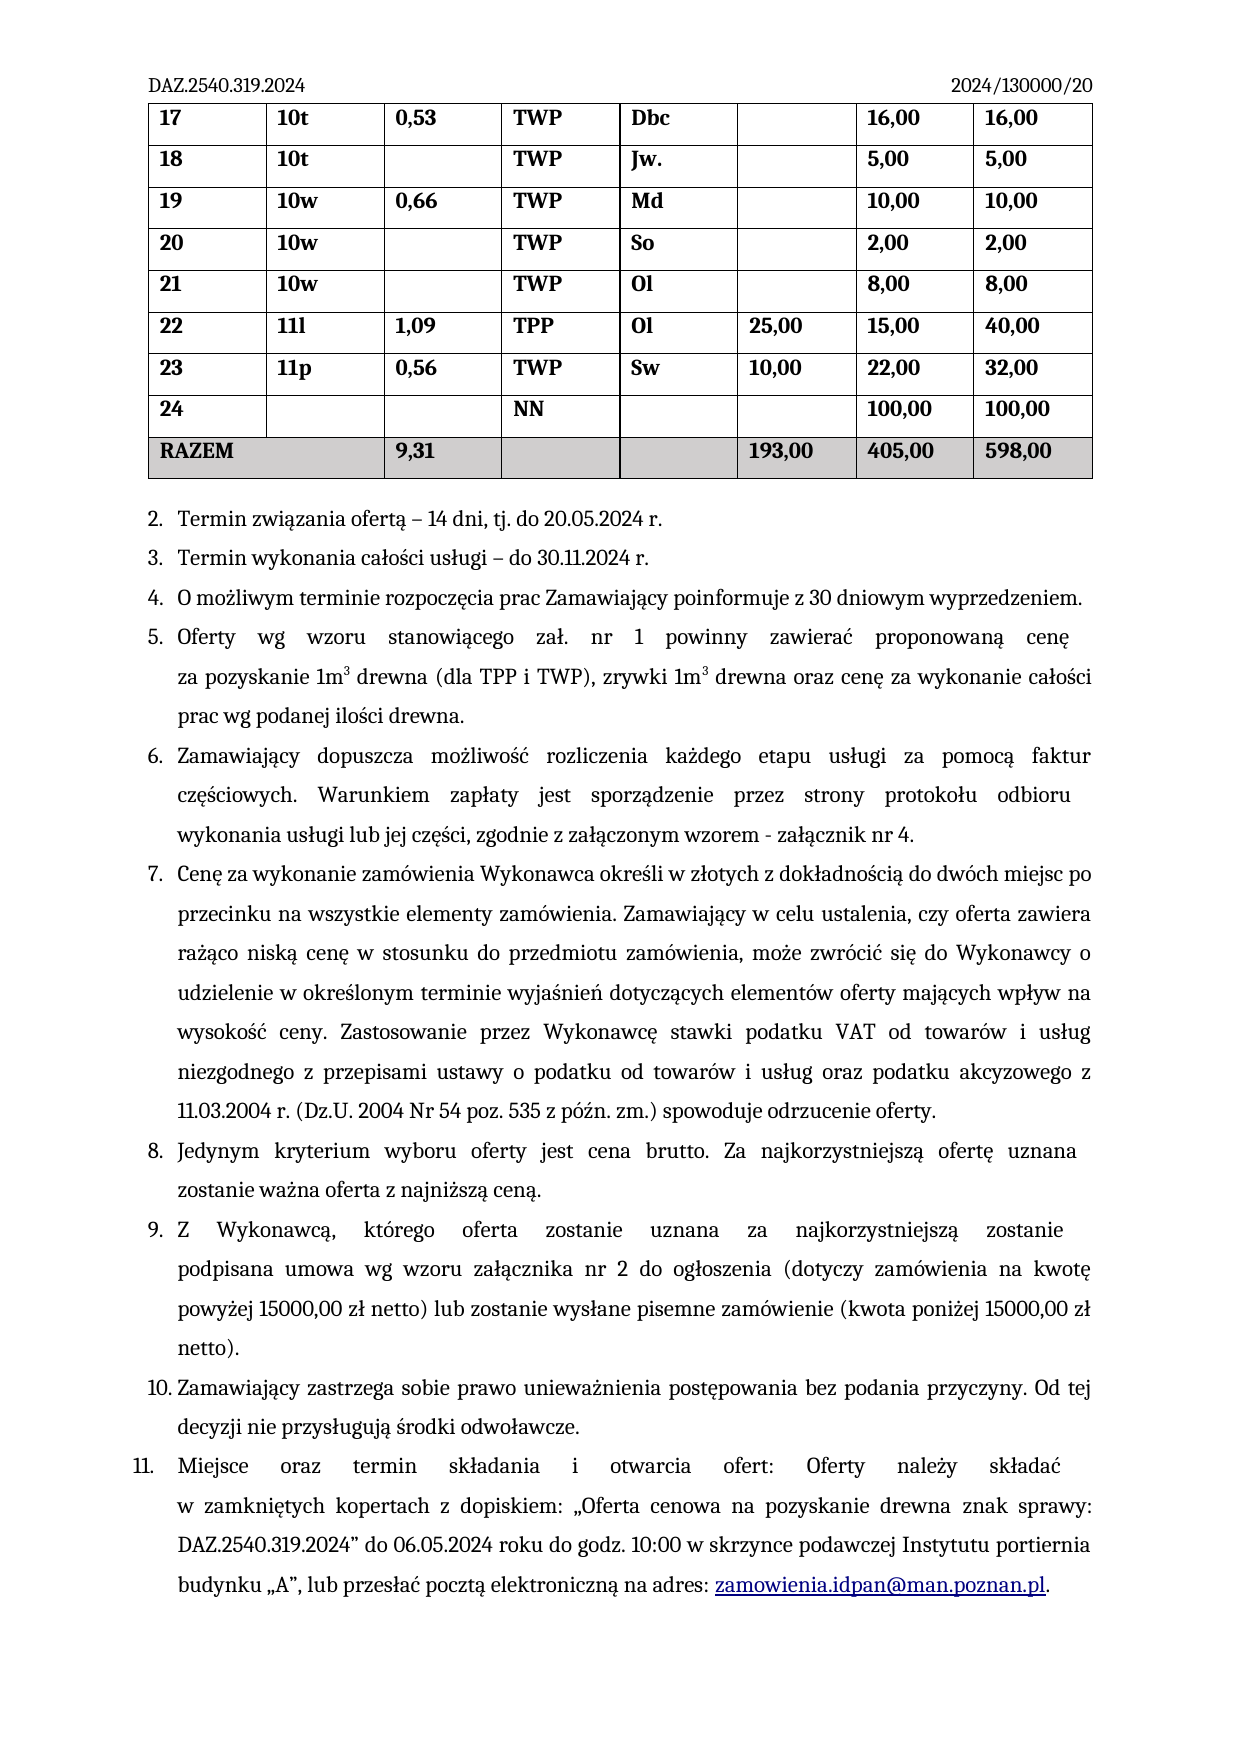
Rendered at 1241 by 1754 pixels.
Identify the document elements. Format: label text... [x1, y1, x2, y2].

table_cell [385, 396, 501, 437]
table_cell 10w [267, 188, 384, 228]
table_cell 405,00 [857, 438, 973, 478]
table_cell RAZEM [149, 438, 384, 478]
table_cell [738, 271, 856, 312]
table_cell 0,53 [385, 104, 501, 145]
table_cell 10t [267, 104, 384, 145]
table_cell 5,00 [857, 146, 973, 187]
table_cell 22,00 [857, 354, 973, 395]
table_cell [738, 146, 856, 187]
table_cell [502, 438, 619, 478]
list Jedynym kryterium wyboru oferty jest cena brutto. Za najkorzystniejszą ofertę uznana zostanie ważna oferta z najniższą ceną. [148, 1137, 1092, 1203]
table_cell 100,00 [857, 396, 973, 437]
table_cell TWP [502, 271, 619, 312]
table_cell [267, 396, 384, 437]
table_cell 22 [149, 313, 266, 353]
table_cell Dbc [621, 104, 737, 145]
table_cell TPP [502, 313, 619, 353]
table_cell 25,00 [738, 313, 856, 353]
table_cell 598,00 [974, 438, 1092, 478]
table_cell [738, 104, 856, 145]
table_cell 17 [149, 104, 266, 145]
table_cell 100,00 [974, 396, 1092, 437]
table_cell [738, 396, 856, 437]
table_cell TWP [502, 146, 619, 187]
table_cell 32,00 [974, 354, 1092, 395]
table_cell 16,00 [857, 104, 973, 145]
table_cell Md [621, 188, 737, 228]
table_cell 21 [149, 271, 266, 312]
list Termin wykonania całości usługi – do 30.11.2024 r. [148, 545, 1092, 572]
table_cell TWP [502, 354, 619, 395]
table_cell [738, 229, 856, 270]
table_cell [385, 229, 501, 270]
table_cell 5,00 [974, 146, 1092, 187]
table_cell TWP [502, 229, 619, 270]
table_cell [621, 396, 737, 437]
list Oferty wg wzoru stanowiącego zał. nr 1 powinny zawierać proponowaną cenę za pozyskanie 1m3 drewna (dla TPP i TWP), zrywki 1m3 drewna oraz cenę za wykonanie całości prac wg podanej ilości drewna. [148, 624, 1092, 729]
table_cell TWP [502, 104, 619, 145]
table_cell NN [502, 396, 619, 437]
table_cell 1,09 [385, 313, 501, 353]
table_cell 20 [149, 229, 266, 270]
table_cell [621, 438, 737, 478]
table_cell Jw. [621, 146, 737, 187]
list Termin związania ofertą – 14 dni, tj. do 20.05.2024 r. [148, 506, 1092, 532]
table_cell 40,00 [974, 313, 1092, 353]
list Cenę za wykonanie zamówienia Wykonawca określi w złotych z dokładnością do dwóch miejsc po przecinku na wszystkie elementy zamówienia. Zamawiający w celu ustalenia, czy oferta zawiera rażąco niską cenę w stosunku do przedmiotu zamówienia, może zwrócić się do Wykonawcy o udzielenie w określonym terminie wyjaśnień dotyczących elementów oferty mających wpływ na wysokość ceny. Zastosowanie przez Wykonawcę stawki podatku VAT od towarów i usług niezgodnego z przepisami ustawy o podatku od towarów i usług oraz podatku akcyzowego z 11.03.2004 r. (Dz.U. 2004 Nr 54 poz. 535 z późn. zm.) spowoduje odrzucenie oferty. [148, 861, 1092, 1124]
list Zamawiający zastrzega sobie prawo unieważnienia postępowania bez podania przyczyny. Od tej decyzji nie przysługują środki odwoławcze. [148, 1374, 1092, 1440]
table_cell 10,00 [974, 188, 1092, 228]
table_cell TWP [502, 188, 619, 228]
list Zamawiający dopuszcza możliwość rozliczenia każdego etapu usługi za pomocą faktur częściowych. Warunkiem zapłaty jest sporządzenie przez strony protokołu odbioru wykonania usługi lub jej części, zgodnie z załączonym wzorem - załącznik nr 4. [148, 743, 1092, 848]
list Miejsce oraz termin składania i otwarcia ofert: Oferty należy składać w zamkniętych kopertach z dopiskiem: „Oferta cenowa na pozyskanie drewna znak sprawy: DAZ.2540.319.2024” do 06.05.2024 roku do godz. 10:00 w skrzynce podawczej Instytutu portiernia budynku „A”, lub przesłać pocztą elektroniczną na adres: zamowienia.idpan@man.poznan.pl. [133, 1453, 1092, 1598]
table_cell 10,00 [857, 188, 973, 228]
table_cell 8,00 [857, 271, 973, 312]
table_cell 2,00 [974, 229, 1092, 270]
table_cell 193,00 [738, 438, 856, 478]
table_cell 8,00 [974, 271, 1092, 312]
table_cell 11l [267, 313, 384, 353]
table_cell 0,56 [385, 354, 501, 395]
table_cell 11p [267, 354, 384, 395]
table_cell 18 [149, 146, 266, 187]
table_cell 10w [267, 229, 384, 270]
table_cell [385, 146, 501, 187]
table_cell [385, 271, 501, 312]
table_cell Ol [621, 271, 737, 312]
table_cell 23 [149, 354, 266, 395]
table_cell 10w [267, 271, 384, 312]
table_cell 10,00 [738, 354, 856, 395]
table_cell 10t [267, 146, 384, 187]
table_cell 19 [149, 188, 266, 228]
list O możliwym terminie rozpoczęcia prac Zamawiający poinformuje z 30 dniowym wyprzedzeniem. [148, 585, 1092, 611]
table_cell 9,31 [385, 438, 501, 478]
table_cell [738, 188, 856, 228]
table_cell Ol [621, 313, 737, 353]
table_cell So [621, 229, 737, 270]
table_cell 24 [149, 396, 266, 437]
table_cell 16,00 [974, 104, 1092, 145]
table_cell 0,66 [385, 188, 501, 228]
table_cell 15,00 [857, 313, 973, 353]
list Z Wykonawcą, którego oferta zostanie uznana za najkorzystniejszą zostanie podpisana umowa wg wzoru załącznika nr 2 do ogłoszenia (dotyczy zamówienia na kwotę powyżej 15000,00 zł netto) lub zostanie wysłane pisemne zamówienie (kwota poniżej 15000,00 zł netto). [148, 1216, 1092, 1361]
table_cell Sw [621, 354, 737, 395]
table_cell 2,00 [857, 229, 973, 270]
